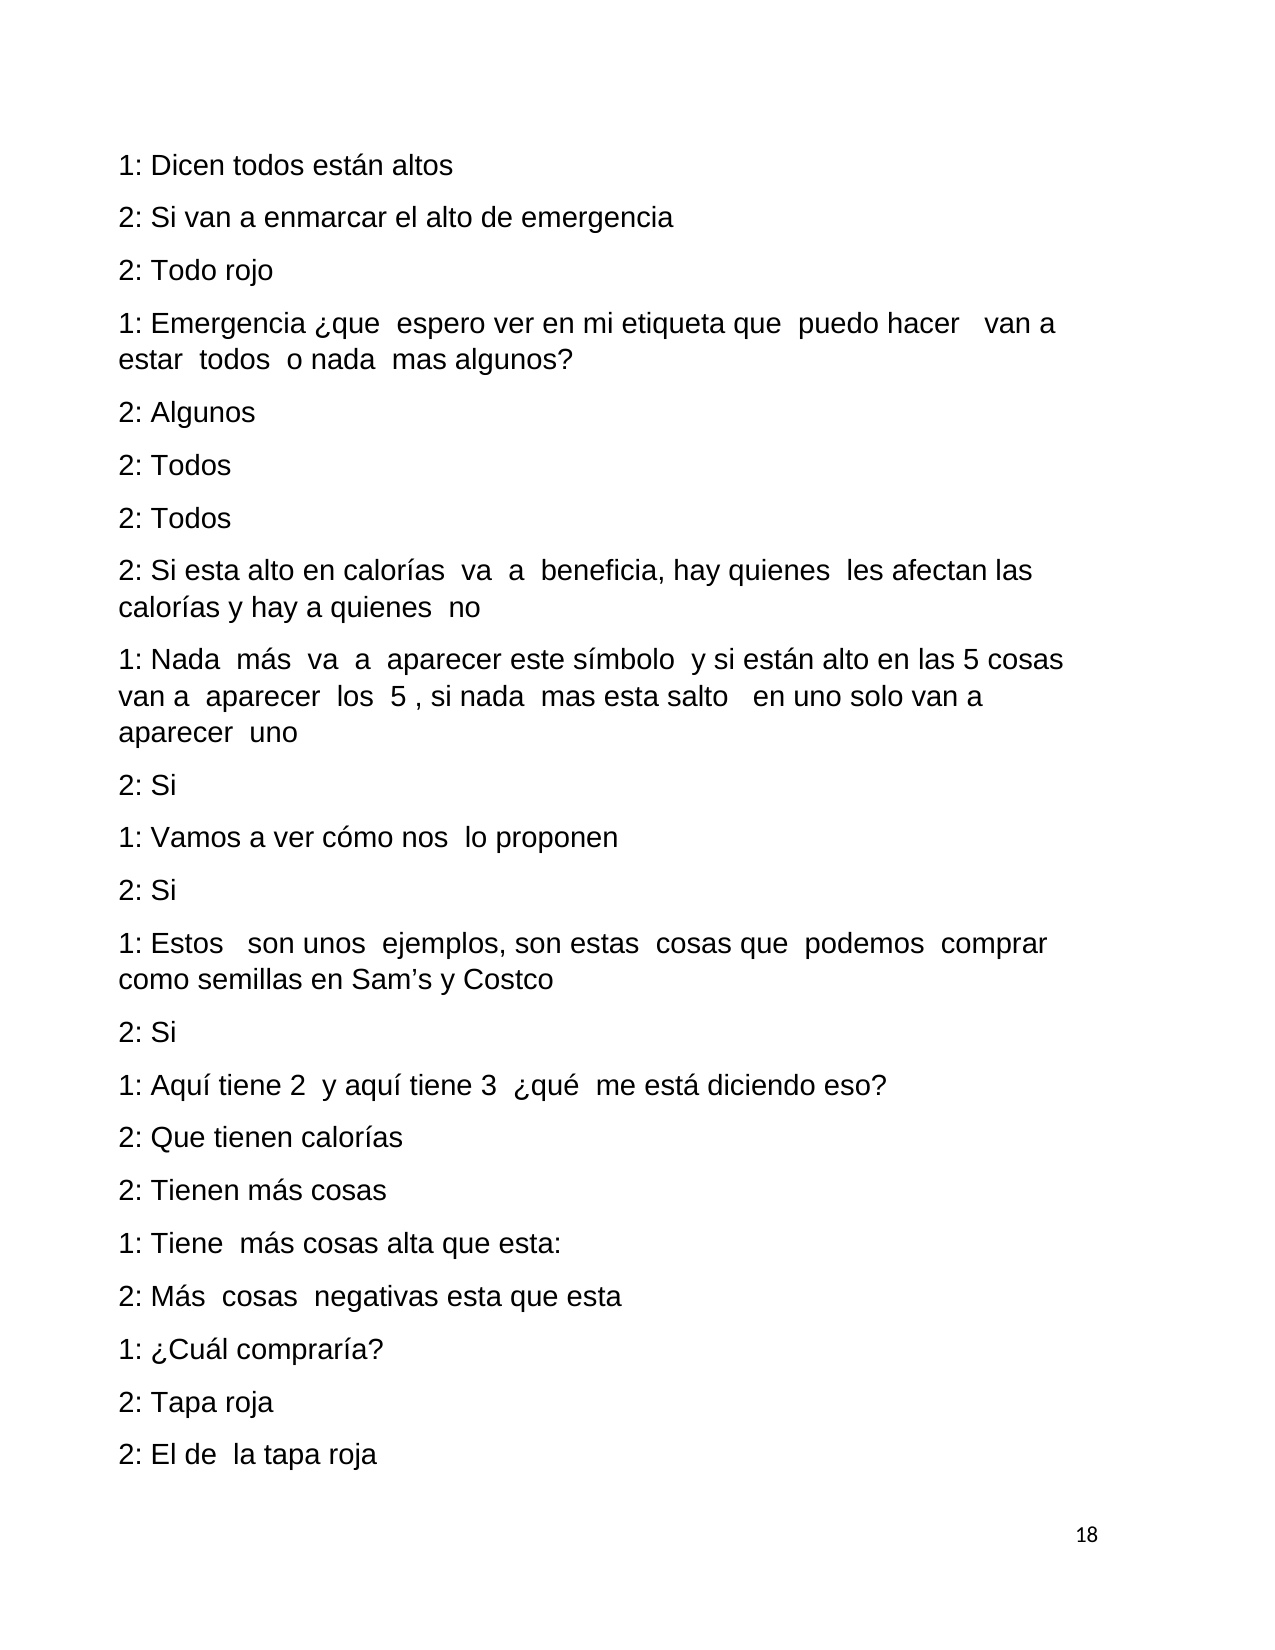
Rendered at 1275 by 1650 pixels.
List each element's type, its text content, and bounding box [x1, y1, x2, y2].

text 1: Tiene más cosas alta que esta: [118, 1226, 1098, 1260]
text 2: Algunos [118, 395, 1098, 428]
text 2: Más cosas negativas esta que esta [118, 1279, 1098, 1312]
text 2: Si [118, 767, 1098, 801]
text 2: Tapa roja [118, 1384, 1098, 1418]
text 1: Nada más va a aparecer este símbolo y si están alto en las 5 cosas van a aparecer los 5 , si nada mas esta salto en uno solo van a aparecer uno [118, 642, 1098, 748]
text 2: Si [118, 1015, 1098, 1048]
text 2: Si [118, 873, 1098, 907]
text 2: Si esta alto en calorías va a beneficia, hay quienes les afectan las calorías y hay a quienes no [118, 553, 1098, 623]
text 1: Emergencia ¿que espero ver en mi etiqueta que puedo hacer van a estar todos o nada mas algunos? [118, 306, 1098, 376]
text 2: Todos [118, 448, 1098, 481]
text 2: El de la tapa roja [118, 1437, 1098, 1471]
text 2: Todos [118, 501, 1098, 534]
text 1: ¿Cuál compraría? [118, 1332, 1098, 1365]
text 2: Tienen más cosas [118, 1173, 1098, 1207]
text 1: Vamos a ver cómo nos lo proponen [118, 820, 1098, 854]
text 1: Dicen todos están altos [118, 148, 1098, 181]
text 2: Todo rojo [118, 253, 1098, 287]
text 2: Que tienen calorías [118, 1121, 1098, 1154]
text 1: Aquí tiene 2 y aquí tiene 3 ¿qué me está diciendo eso? [118, 1068, 1098, 1101]
text 1: Estos son unos ejemplos, son estas cosas que podemos comprar como semillas en Sam’s y Costco [118, 926, 1098, 996]
text 2: Si van a enmarcar el alto de emergencia [118, 200, 1098, 234]
